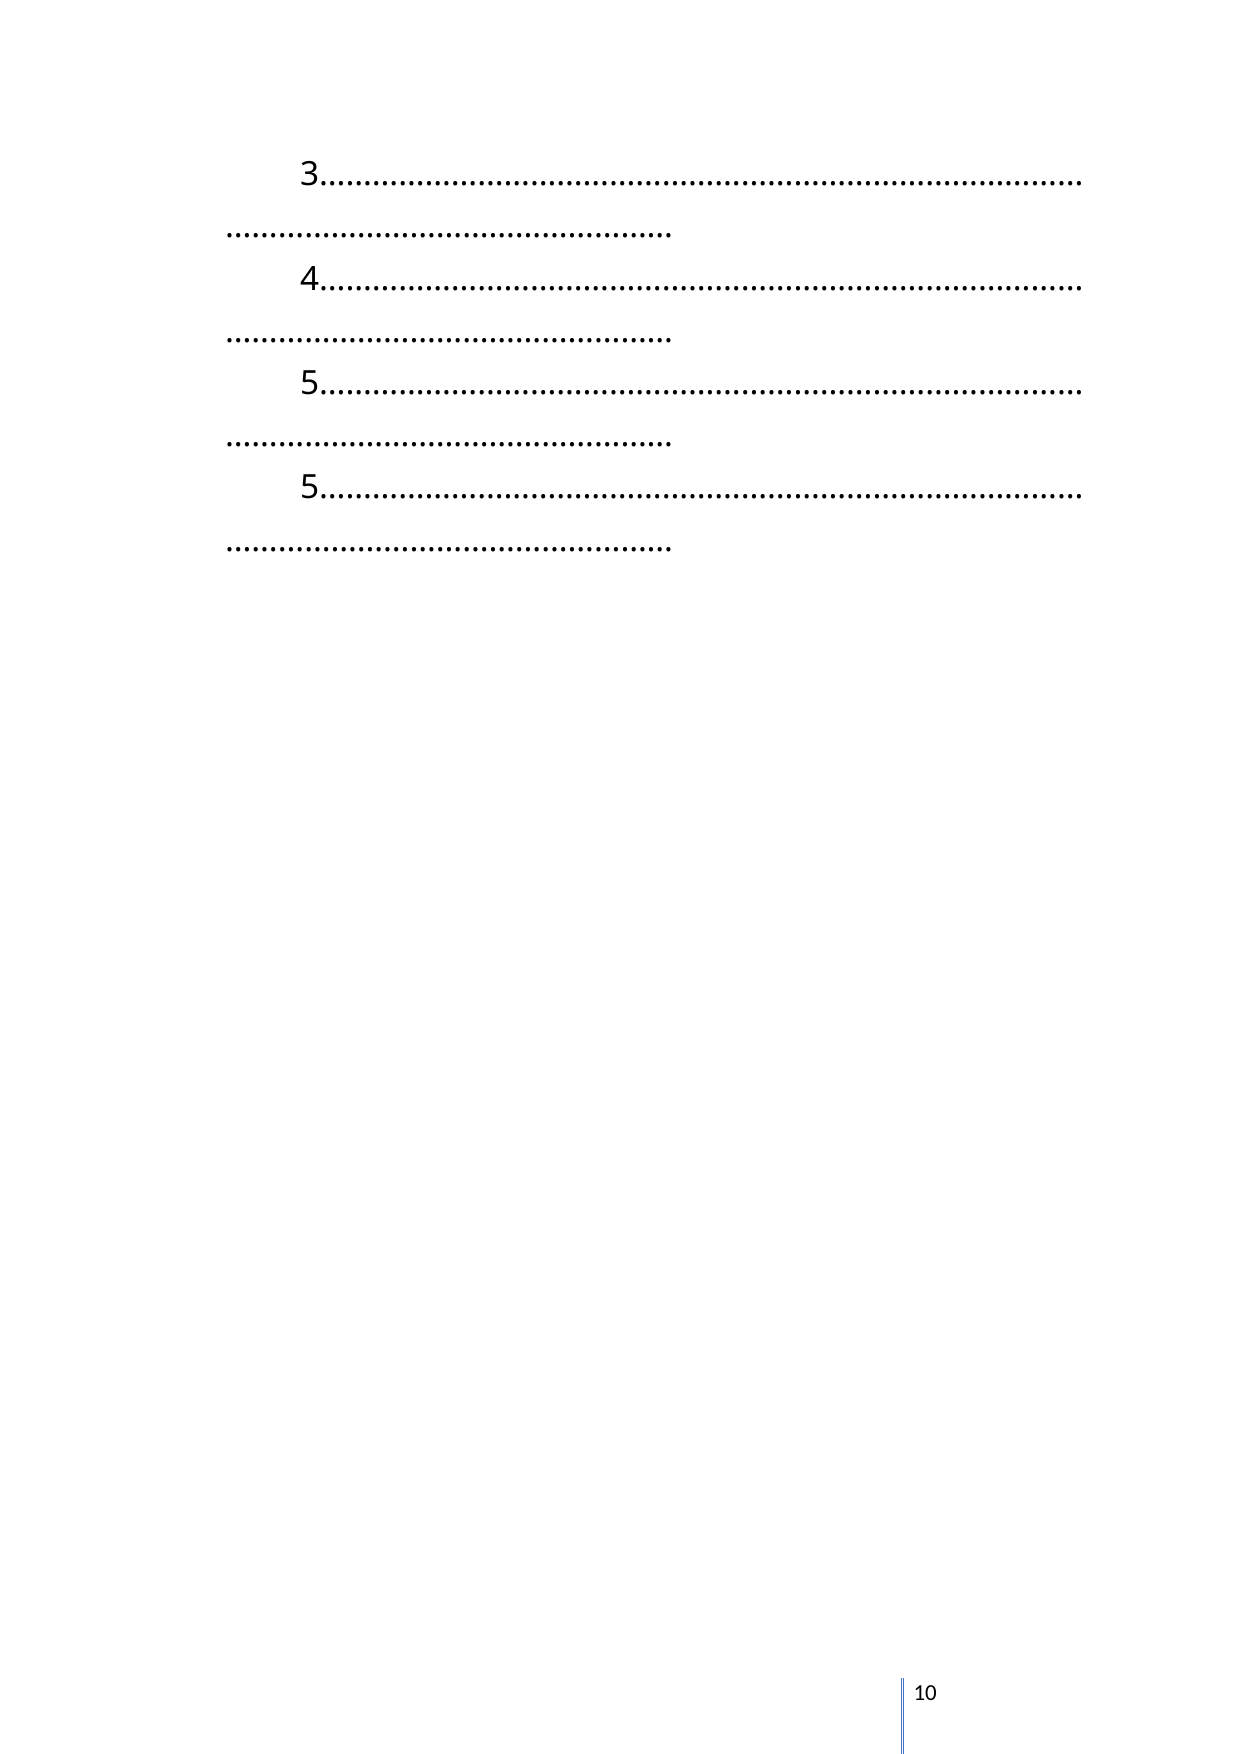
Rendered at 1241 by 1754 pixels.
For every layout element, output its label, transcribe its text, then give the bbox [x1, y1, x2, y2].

text 4………………………………………………………………………………………………………………………… [225, 254, 1090, 352]
text 5………………………………………………………………………………………………………………………… [225, 463, 1090, 561]
text 5………………………………………………………………………………………………………………………… [225, 359, 1090, 456]
text 3………………………………………………………………………………………………………………………… [225, 150, 1090, 248]
